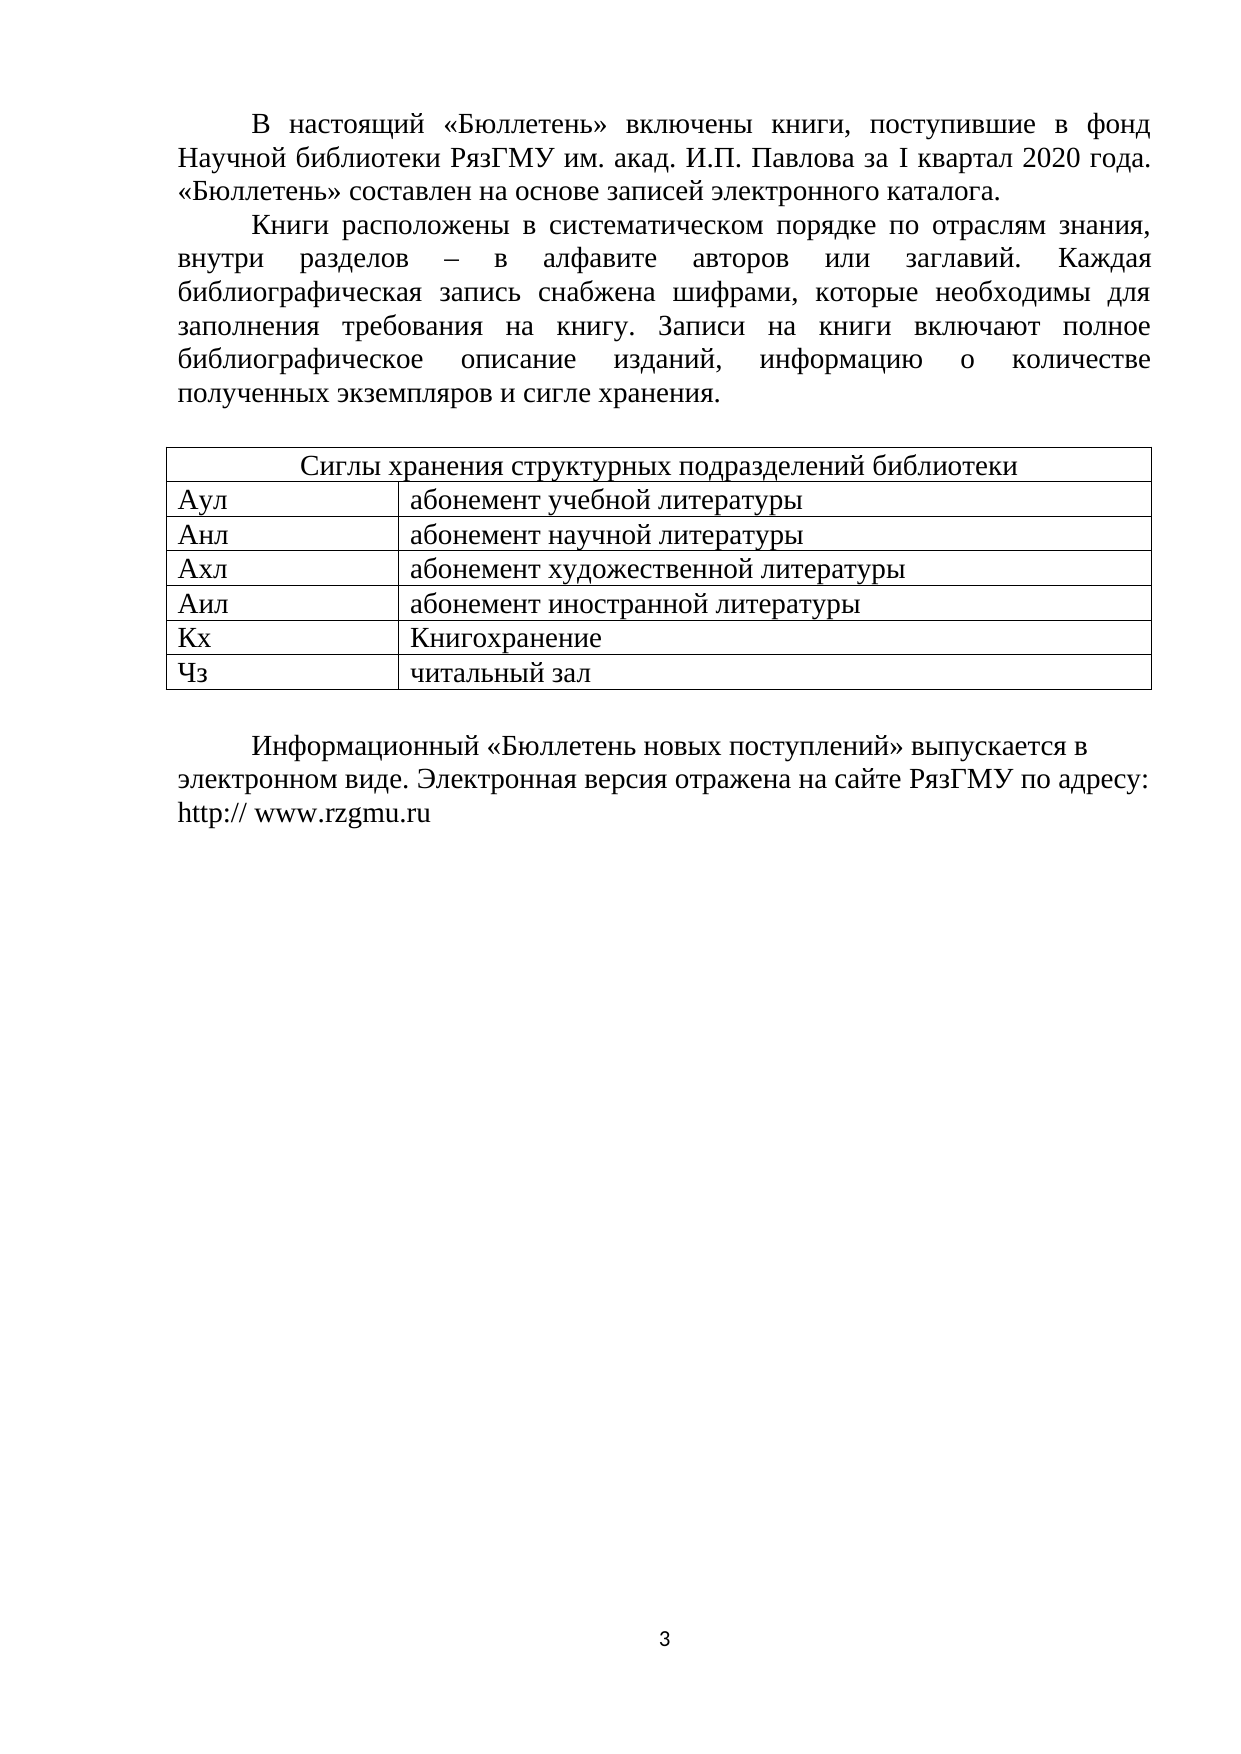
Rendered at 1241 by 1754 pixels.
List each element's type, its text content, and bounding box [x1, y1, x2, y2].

table_cell Кх [167, 621, 398, 654]
table_cell Ахл [167, 551, 398, 585]
table_cell абонемент учебной литературы [399, 482, 1151, 516]
table_header Сиглы хранения структурных подразделений библиотеки [167, 448, 1151, 481]
table_cell абонемент иностранной литературы [399, 586, 1151, 619]
table_cell Чз [167, 655, 398, 689]
text В настоящий «Бюллетень» включены книги, поступившие в фонд Научной библиотеки РязГМУ им. акад. И.П. Павлова за I квартал 2020 года. «Бюллетень» составлен на основе записей электронного каталога. [177, 106, 1152, 207]
table_cell Аул [167, 482, 398, 516]
table_cell абонемент художественной литературы [399, 551, 1151, 585]
table_cell читальный зал [399, 655, 1151, 689]
text Книги расположены в систематическом порядке по отраслям знания, внутри разделов – в алфавите авторов или заглавий. Каждая библиографическая запись снабжена шифpами, котоpые необходимы для заполнения тpебования на книгу. Записи на книги включают полное библиографическое описание изданий, информацию о количестве полученных экземпляров и сигле хранения. [177, 207, 1152, 408]
table_cell Анл [167, 517, 398, 550]
table_cell Книгохранение [399, 621, 1151, 654]
text Информационный «Бюллетень новых поступлений» выпускается в электронном виде. Электронная версия отражена на сайте РязГМУ по адресу: http:// www.rzgmu.ru [177, 728, 1152, 829]
table_cell абонемент научной литературы [399, 517, 1151, 550]
table_cell Аил [167, 586, 398, 619]
